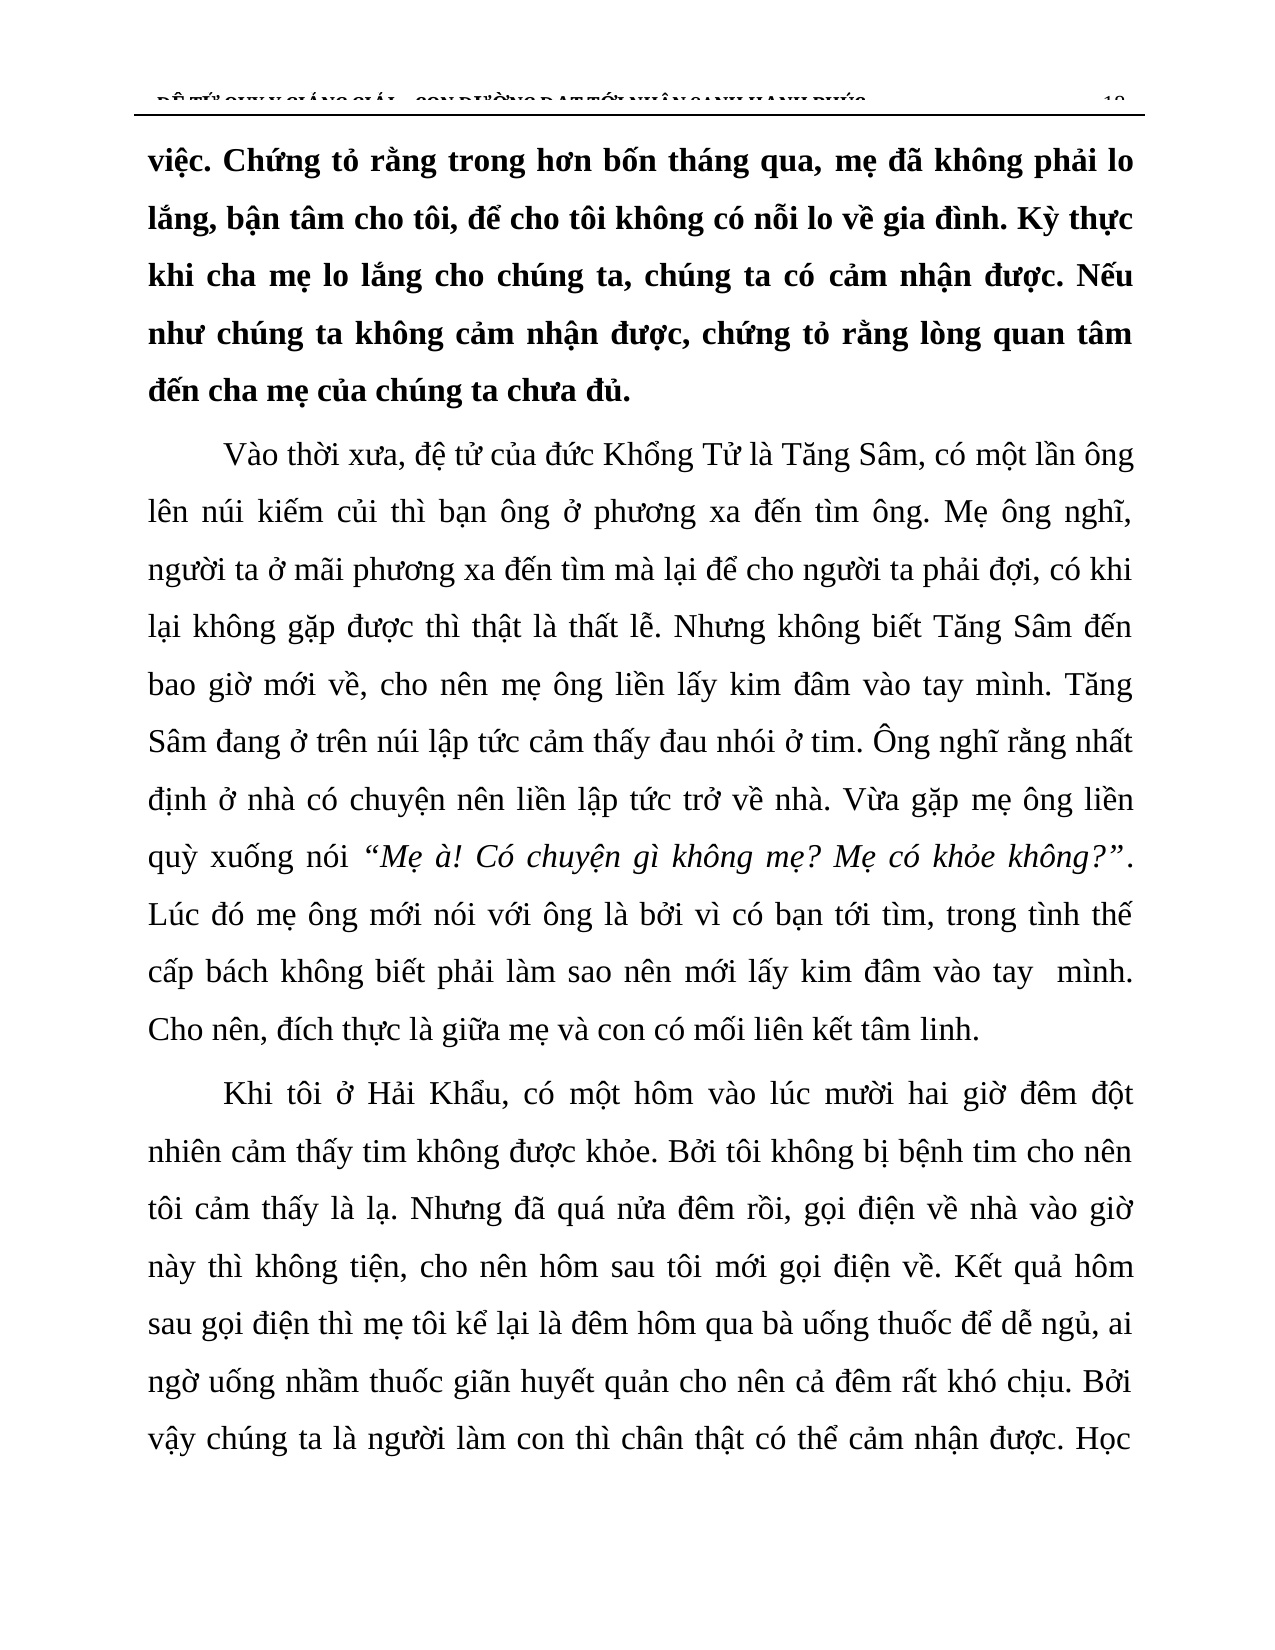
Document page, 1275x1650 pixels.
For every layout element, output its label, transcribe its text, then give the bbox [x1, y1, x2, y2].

text Khi tôi ở Hải Khẩu, có một hôm vào lúc mười hai giờ đêm đột nhiên cảm thấy tim không được khỏe. Bởi tôi không bị bệnh tim cho nên tôi cảm thấy là lạ. Nhưng đã quá nửa đêm rồi, gọi điện về nhà vào giờ này thì không tiện, cho nên hôm sau tôi mới gọi điện về. Kết quả hôm sau gọi điện thì mẹ tôi kể lại là đêm hôm qua bà uống thuốc để dễ ngủ, ai ngờ uống nhầm thuốc giãn huyết quản cho nên cả đêm rất khó chịu. Bởi vậy chúng ta là người làm con thì chân thật có thể cảm nhận được. Học [148, 1073, 1134, 1457]
text việc. Chứng tỏ rằng trong hơn bốn tháng qua, mẹ đã không phải lo lắng, bận tâm cho tôi, để cho tôi không có nỗi lo về gia đình. Kỳ thực khi cha mẹ lo lắng cho chúng ta, chúng ta có cảm nhận được. Nếu như chúng ta không cảm nhận được, chứng tỏ rằng lòng quan tâm đến cha mẹ của chúng ta chưa đủ. [148, 140, 1134, 409]
text Vào thời xưa, đệ tử của đức Khổng Tử là Tăng Sâm, có một lần ông lên núi kiếm củi thì bạn ông ở phương xa đến tìm ông. Mẹ ông nghĩ, người ta ở mãi phương xa đến tìm mà lại để cho người ta phải đợi, có khi lại không gặp được thì thật là thất lễ. Nhưng không biết Tăng Sâm đến bao giờ mới về, cho nên mẹ ông liền lấy kim đâm vào tay mình. Tăng Sâm đang ở trên núi lập tức cảm thấy đau nhói ở tim. Ông nghĩ rằng nhất định ở nhà có chuyện nên liền lập tức trở về nhà. Vừa gặp mẹ ông liền quỳ xuống nói “Mẹ à! Có chuyện gì không mẹ? Mẹ có khỏe không?”. Lúc đó mẹ ông mới nói với ông là bởi vì có bạn tới tìm, trong tình thế cấp bách không biết phải làm sao nên mới lấy kim đâm vào tay mình. Cho nên, đích thực là giữa mẹ và con có mối liên kết tâm linh. [148, 434, 1134, 1047]
